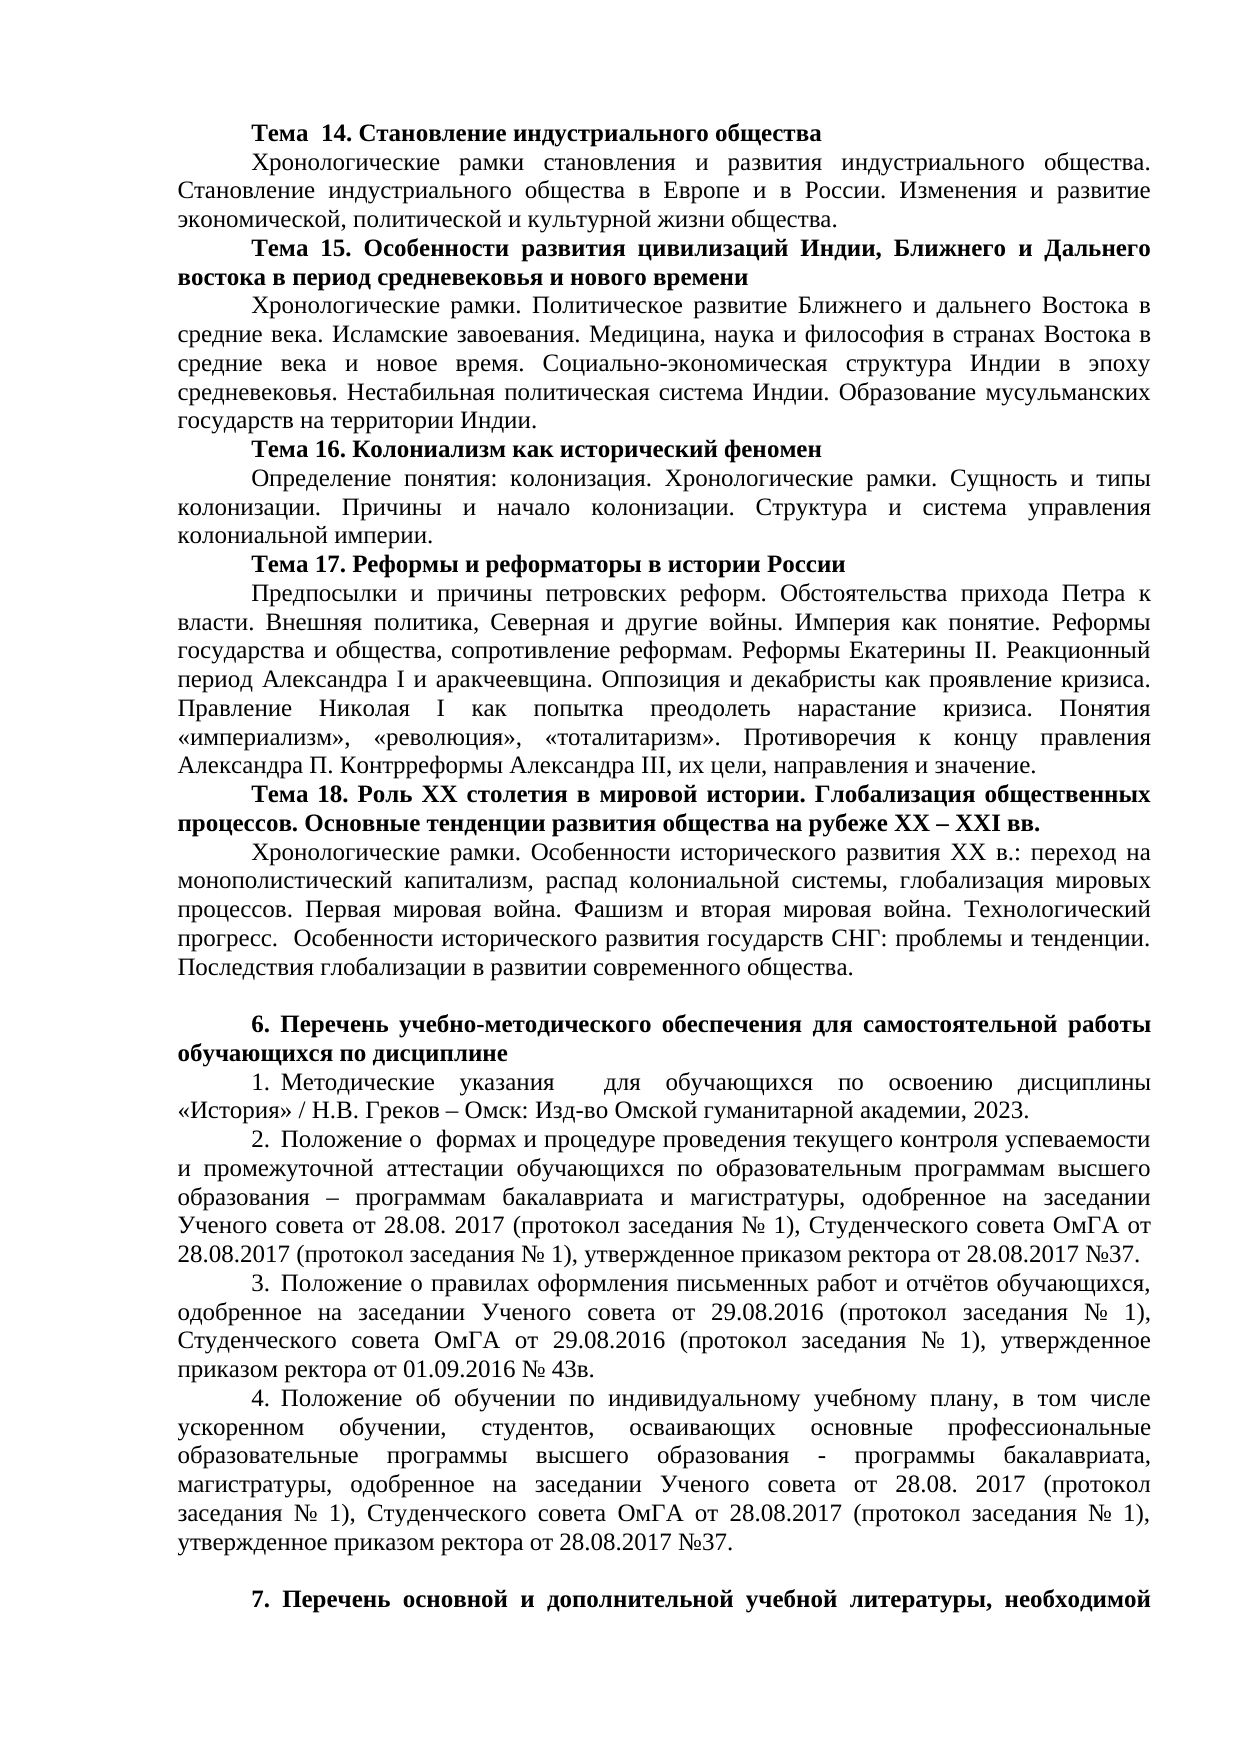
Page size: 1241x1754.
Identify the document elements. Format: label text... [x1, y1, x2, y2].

list Положение о правилах оформления письменных работ и отчётов обучающихся, одобренное на заседании Ученого совета от 29.08.2016 (протокол заседания № 1), Студенческого совета ОмГА от 29.08.2016 (протокол заседания № 1), утвержденное приказом ректора от 01.09.2016 № 43в. [177, 1268, 1152, 1383]
text Определение понятия: колонизация. Хронологические рамки. Сущность и типы колонизации. Причины и начало колонизации. Структура и система управления колониальной империи. [177, 463, 1152, 549]
text Тема 18. Роль ХХ столетия в мировой истории. Глобализация общественных процессов. Основные тенденции развития общества на рубеже ХХ – XXI вв. [177, 779, 1152, 837]
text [177, 1584, 1152, 1613]
text 6. Перечень учебно-методического обеспечения для самостоятельной работы обучающихся по дисциплине [177, 1009, 1152, 1067]
text Хронологические рамки. Политическое развитие Ближнего и дальнего Востока в средние века. Исламские завоевания. Медицина, наука и философия в странах Востока в средние века и новое время. Социально-экономическая структура Индии в эпоху средневековья. Нестабильная политическая система Индии. Образование мусульманских государств на территории Индии. [177, 291, 1152, 434]
list Положение о формах и процедуре проведения текущего контроля успеваемости и промежуточной аттестации обучающихся по образовательным программам высшего образования – программам бакалавриата и магистратуры, одобренное на заседании Ученого совета от 28.08. 2017 (протокол заседания № 1), Студенческого совета ОмГА от 28.08.2017 (протокол заседания № 1), утвержденное приказом ректора от 28.08.2017 №37. [177, 1124, 1152, 1268]
text Хронологические рамки становления и развития индустриального общества. Становление индустриального общества в Европе и в России. Изменения и развитие экономической, политической и культурной жизни общества. [177, 147, 1152, 233]
list Методические указания для обучающихся по освоению дисциплины «История» / Н.В. Греков – Омск: Изд-во Омской гуманитарной академии, 2023. [177, 1067, 1152, 1124]
text Тема 16. Колониализм как исторический феномен [177, 434, 1152, 463]
list Положение об обучении по индивидуальному учебному плану, в том числе ускоренном обучении, студентов, осваивающих основные профессиональные образовательные программы высшего образования - программы бакалавриата, магистратуры, одобренное на заседании Ученого совета от 28.08. 2017 (протокол заседания № 1), Студенческого совета ОмГА от 28.08.2017 (протокол заседания № 1), утвержденное приказом ректора от 28.08.2017 №37. [177, 1383, 1152, 1556]
text Тема 15. Особенности развития цивилизаций Индии, Ближнего и Дальнего востока в период средневековья и нового времени [177, 233, 1152, 291]
text Предпосылки и причины петровских реформ. Обстоятельства прихода Петра к власти. Внешняя политика, Северная и другие войны. Империя как понятие. Реформы государства и общества, сопротивление реформам. Реформы Екатерины II. Реакционный период Александра I и аракчеевщина. Оппозиция и декабристы как проявление кризиса. Правление Николая I как попытка преодолеть нарастание кризиса. Понятия «империализм», «революция», «тоталитаризм». Противоречия к концу правления Александра П. Контрреформы Александра III, их цели, направления и значение. [177, 578, 1152, 779]
text Тема 14. Становление индустриального общества [177, 118, 1152, 147]
text Тема 17. Реформы и реформаторы в истории России [177, 549, 1152, 578]
text Хронологические рамки. Особенности исторического развития ХХ в.: переход на монополистический капитализм, распад колониальной системы, глобализация мировых процессов. Первая мировая война. Фашизм и вторая мировая война. Технологический прогресс. Особенности исторического развития государств СНГ: проблемы и тенденции. Последствия глобализации в развитии современного общества. [177, 837, 1152, 981]
